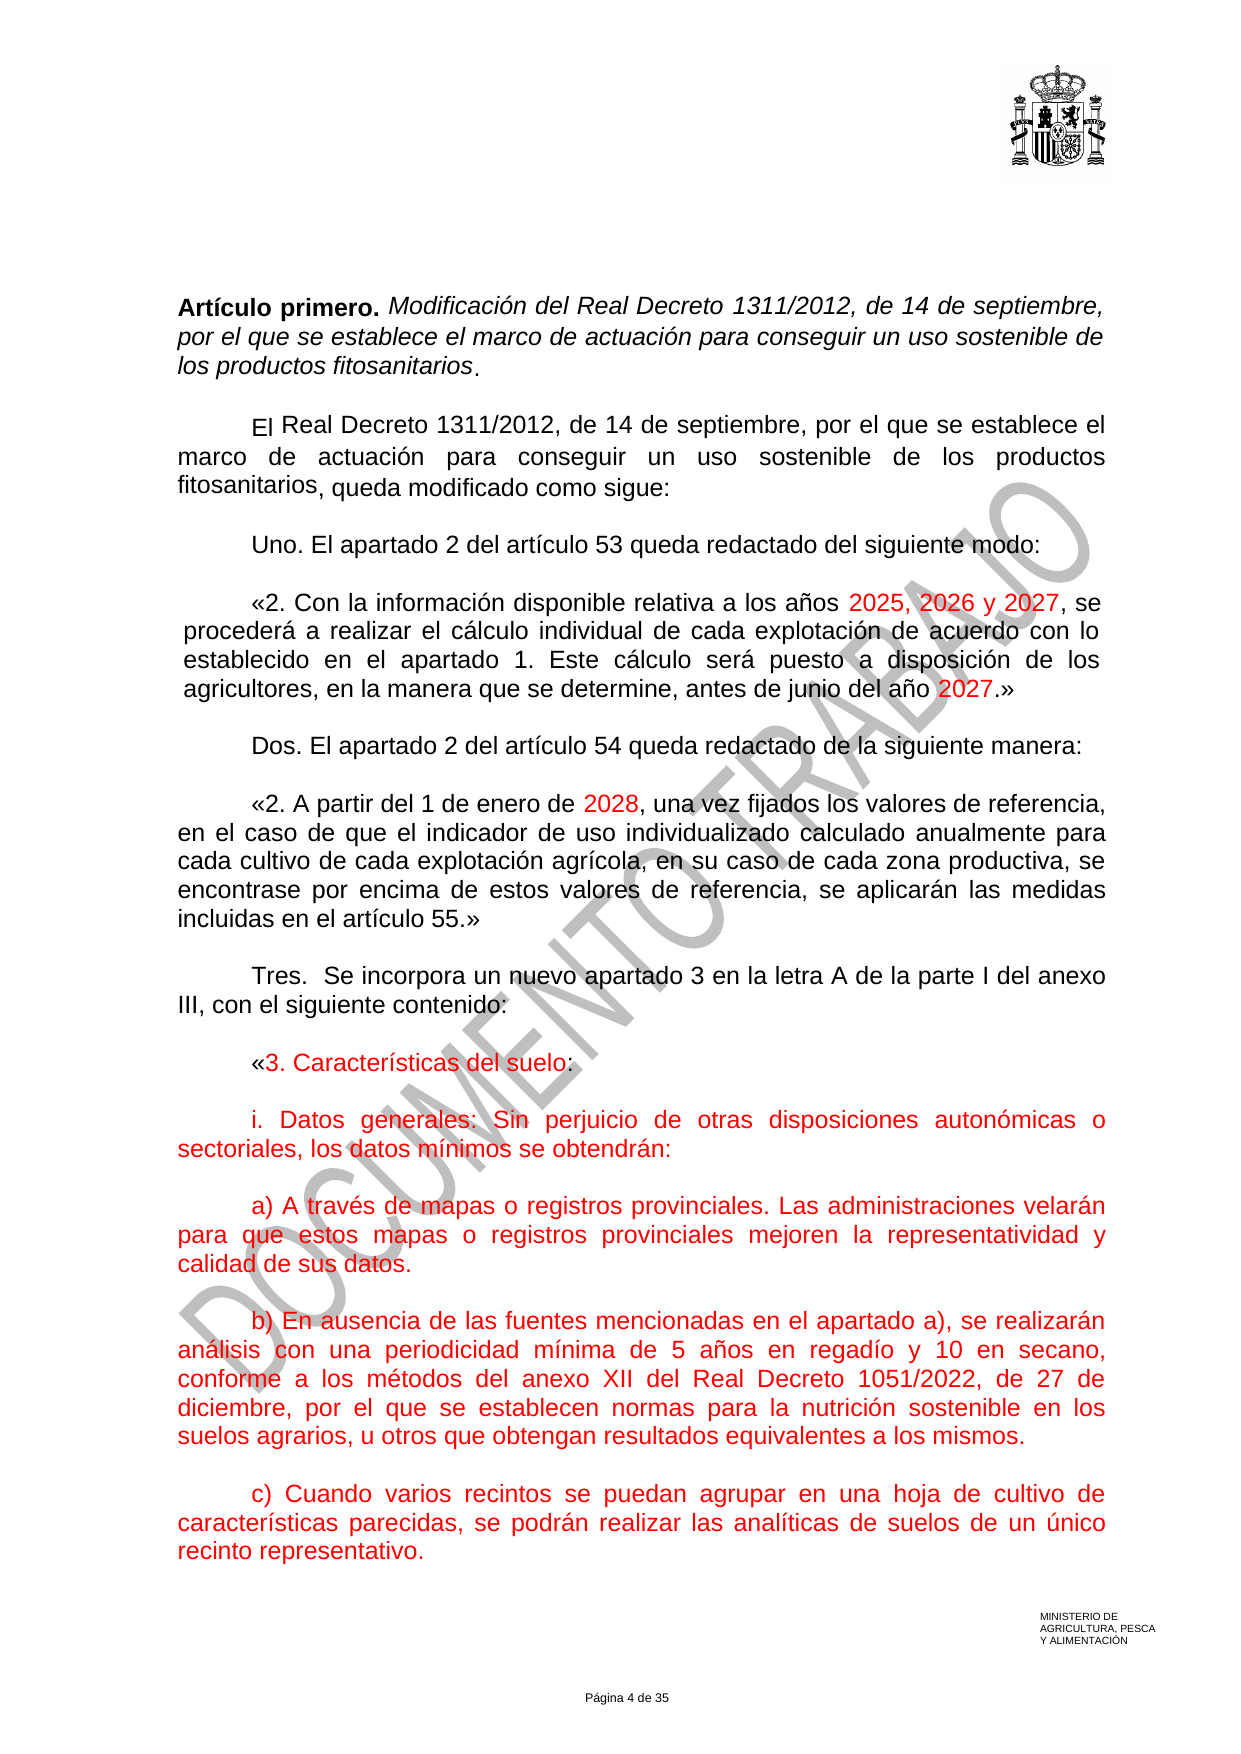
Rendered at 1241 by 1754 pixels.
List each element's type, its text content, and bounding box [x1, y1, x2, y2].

text a) A través de mapas o registros provinciales. Las administraciones velarán para que estos mapas o registros provinciales mejoren la representatividad y calidad de sus datos. [177, 1191, 1107, 1278]
text Tres. Se incorpora un nuevo apartado 3 en la letra A de la parte I del anexo III, con el siguiente contenido: [177, 961, 1107, 1019]
text «2. A partir del 1 de enero de 2028, una vez fijados los valores de referencia, en el caso de que el indicador de uso individualizado calculado anualmente para cada cultivo de cada explotación agrícola, en su caso de cada zona productiva, se encontrase por encima de estos valores de referencia, se aplicarán las medidas incluidas en el artículo 55.» [177, 789, 1107, 933]
text Uno. El apartado 2 del artículo 53 queda redactado del siguiente modo: [177, 530, 1107, 559]
text «2. Con la información disponible relativa a los años 2025, 2026 y 2027, se procederá a realizar el cálculo individual de cada explotación de acuerdo con lo establecido en el apartado 1. Este cálculo será puesto a disposición de los agricultores, en la manera que se determine, antes de junio del año 2027.» [183, 588, 1101, 703]
text c) Cuando varios recintos se puedan agrupar en una hoja de cultivo de características parecidas, se podrán realizar las analíticas de suelos de un único recinto representativo. [177, 1479, 1107, 1565]
picture [995, 60, 1117, 183]
text Dos. El apartado 2 del artículo 54 queda redactado de la siguiente manera: [177, 731, 1107, 760]
text Artículo primero. Modificación del Real Decreto 1311/2012, de 14 de septiembre, por el que se establece el marco de actuación para conseguir un uso sostenible de los productos fitosanitarios. [177, 291, 1107, 382]
text b) En ausencia de las fuentes mencionadas en el apartado a), se realizarán análisis con una periodicidad mínima de 5 años en regadío y 10 en secano, conforme a los métodos del anexo XII del Real Decreto 1051/2022, de 27 de diciembre, por el que se establecen normas para la nutrición sostenible en los suelos agrarios, u otros que obtengan resultados equivalentes a los mismos. [177, 1306, 1107, 1450]
text «3. Características del suelo: [177, 1048, 1107, 1076]
text El Real Decreto 1311/2012, de 14 de septiembre, por el que se establece el marco de actuación para conseguir un uso sostenible de los productos fitosanitarios, queda modificado como sigue: [177, 411, 1107, 501]
text i. Datos generales: Sin perjuicio de otras disposiciones autonómicas o sectoriales, los datos mínimos se obtendrán: [177, 1105, 1107, 1163]
